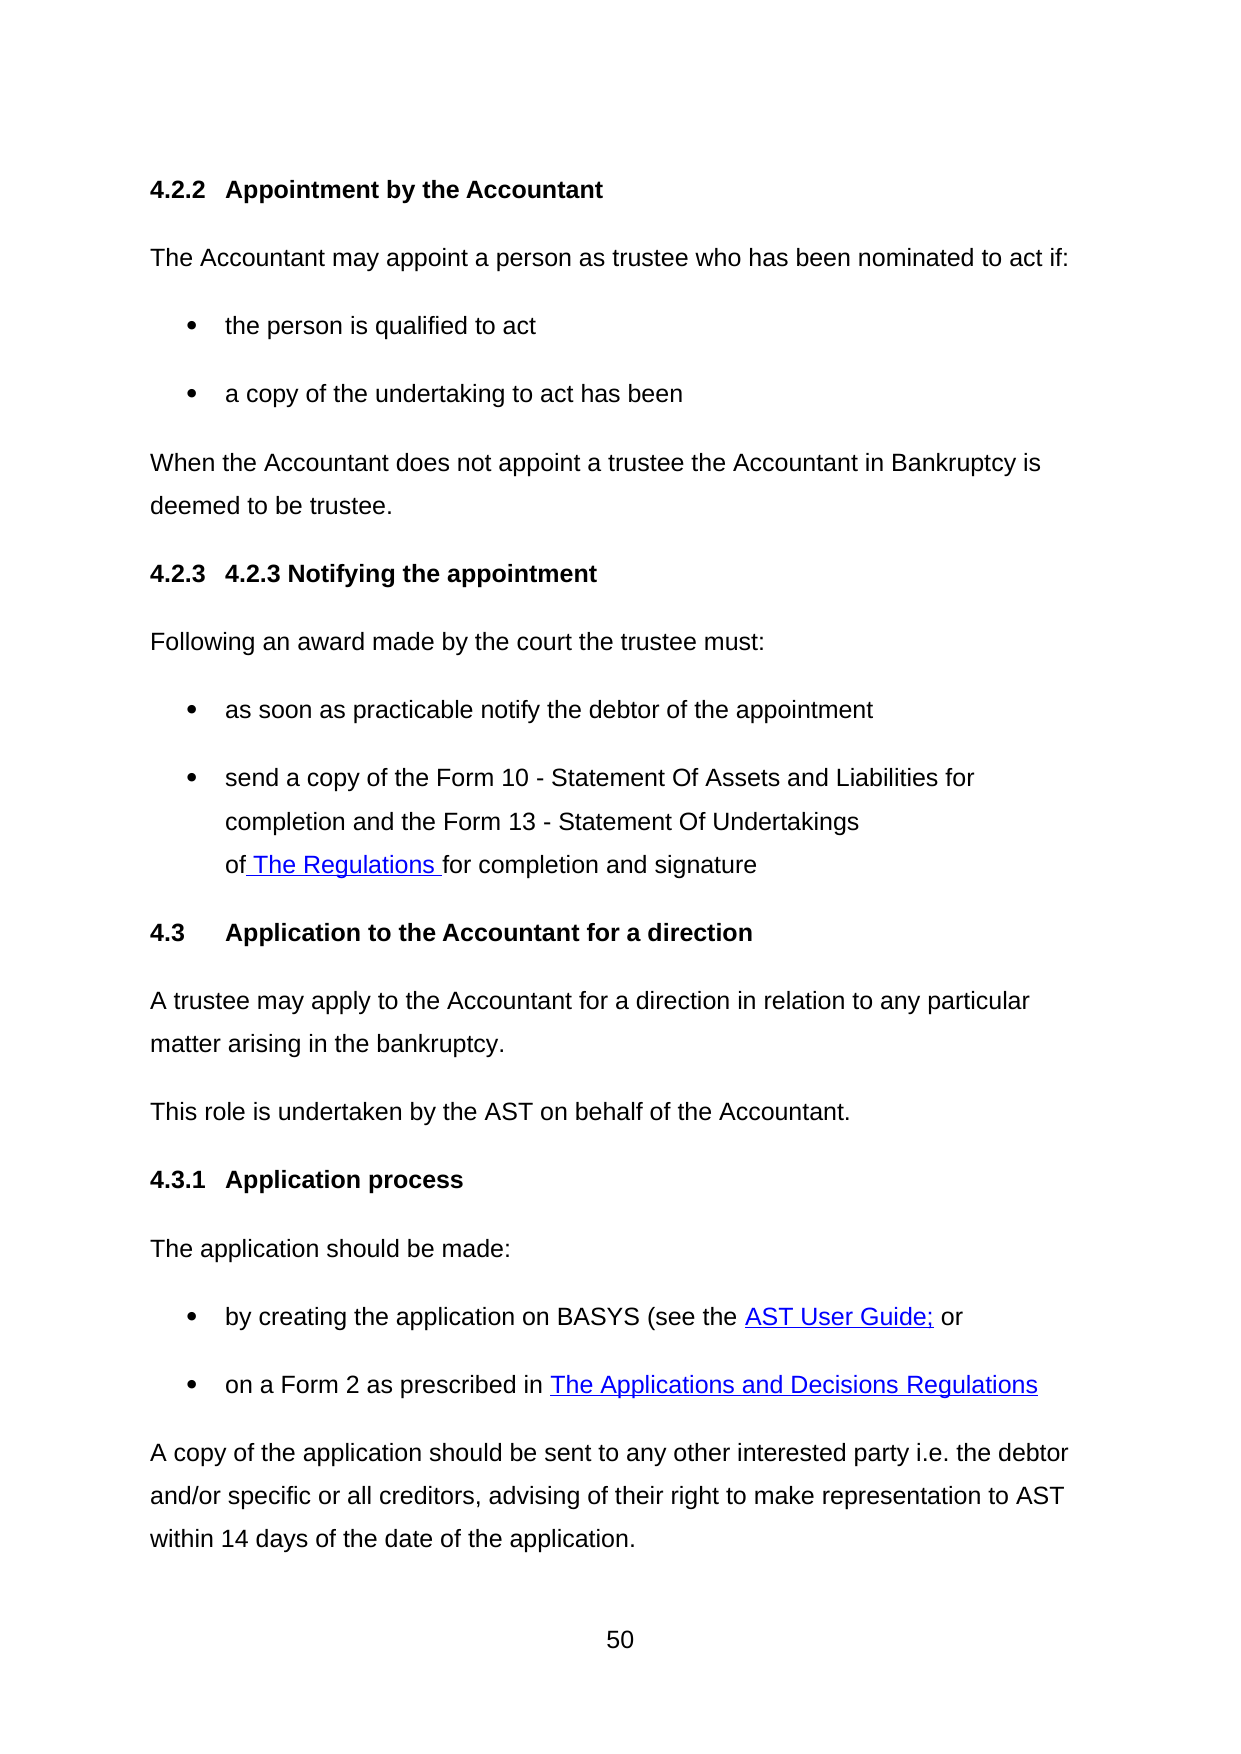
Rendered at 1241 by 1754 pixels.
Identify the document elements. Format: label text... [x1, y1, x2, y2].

text When the Accountant does not appoint a trustee the Accountant in Bankruptcy is deemed to be trustee. [150, 448, 1090, 519]
text This role is undertaken by the AST on behalf of the Accountant. [150, 1097, 1090, 1126]
list a copy of the undertaking to act has been [187, 379, 1090, 408]
list the person is qualified to act [187, 311, 1090, 340]
list on a Form 2 as prescribed in The Applications and Decisions Regulations [187, 1370, 1090, 1399]
subtitle Application to the Accountant for a direction [150, 918, 1090, 947]
list send a copy of the Form 10 - Statement Of Assets and Liabilities for completion and the Form 13 - Statement Of Undertakings of The Regulations for completion and signature [187, 763, 1090, 878]
subtitle 4.2.3 Notifying the appointment [150, 559, 1090, 588]
list by creating the application on BASYS (see the AST User Guide; or [187, 1302, 1090, 1331]
list as soon as practicable notify the debtor of the appointment [187, 695, 1090, 724]
text The Accountant may appoint a person as trustee who has been nominated to act if: [150, 243, 1090, 272]
subtitle Appointment by the Accountant [150, 175, 1090, 204]
text A copy of the application should be sent to any other interested party i.e. the debtor and/or specific or all creditors, advising of their right to make representation to AST within 14 days of the date of the application. [150, 1438, 1090, 1553]
text Following an award made by the court the trustee must: [150, 627, 1090, 656]
text A trustee may apply to the Accountant for a direction in relation to any particular matter arising in the bankruptcy. [150, 986, 1090, 1058]
text The application should be made: [150, 1233, 1090, 1262]
subtitle Application process [150, 1165, 1090, 1194]
